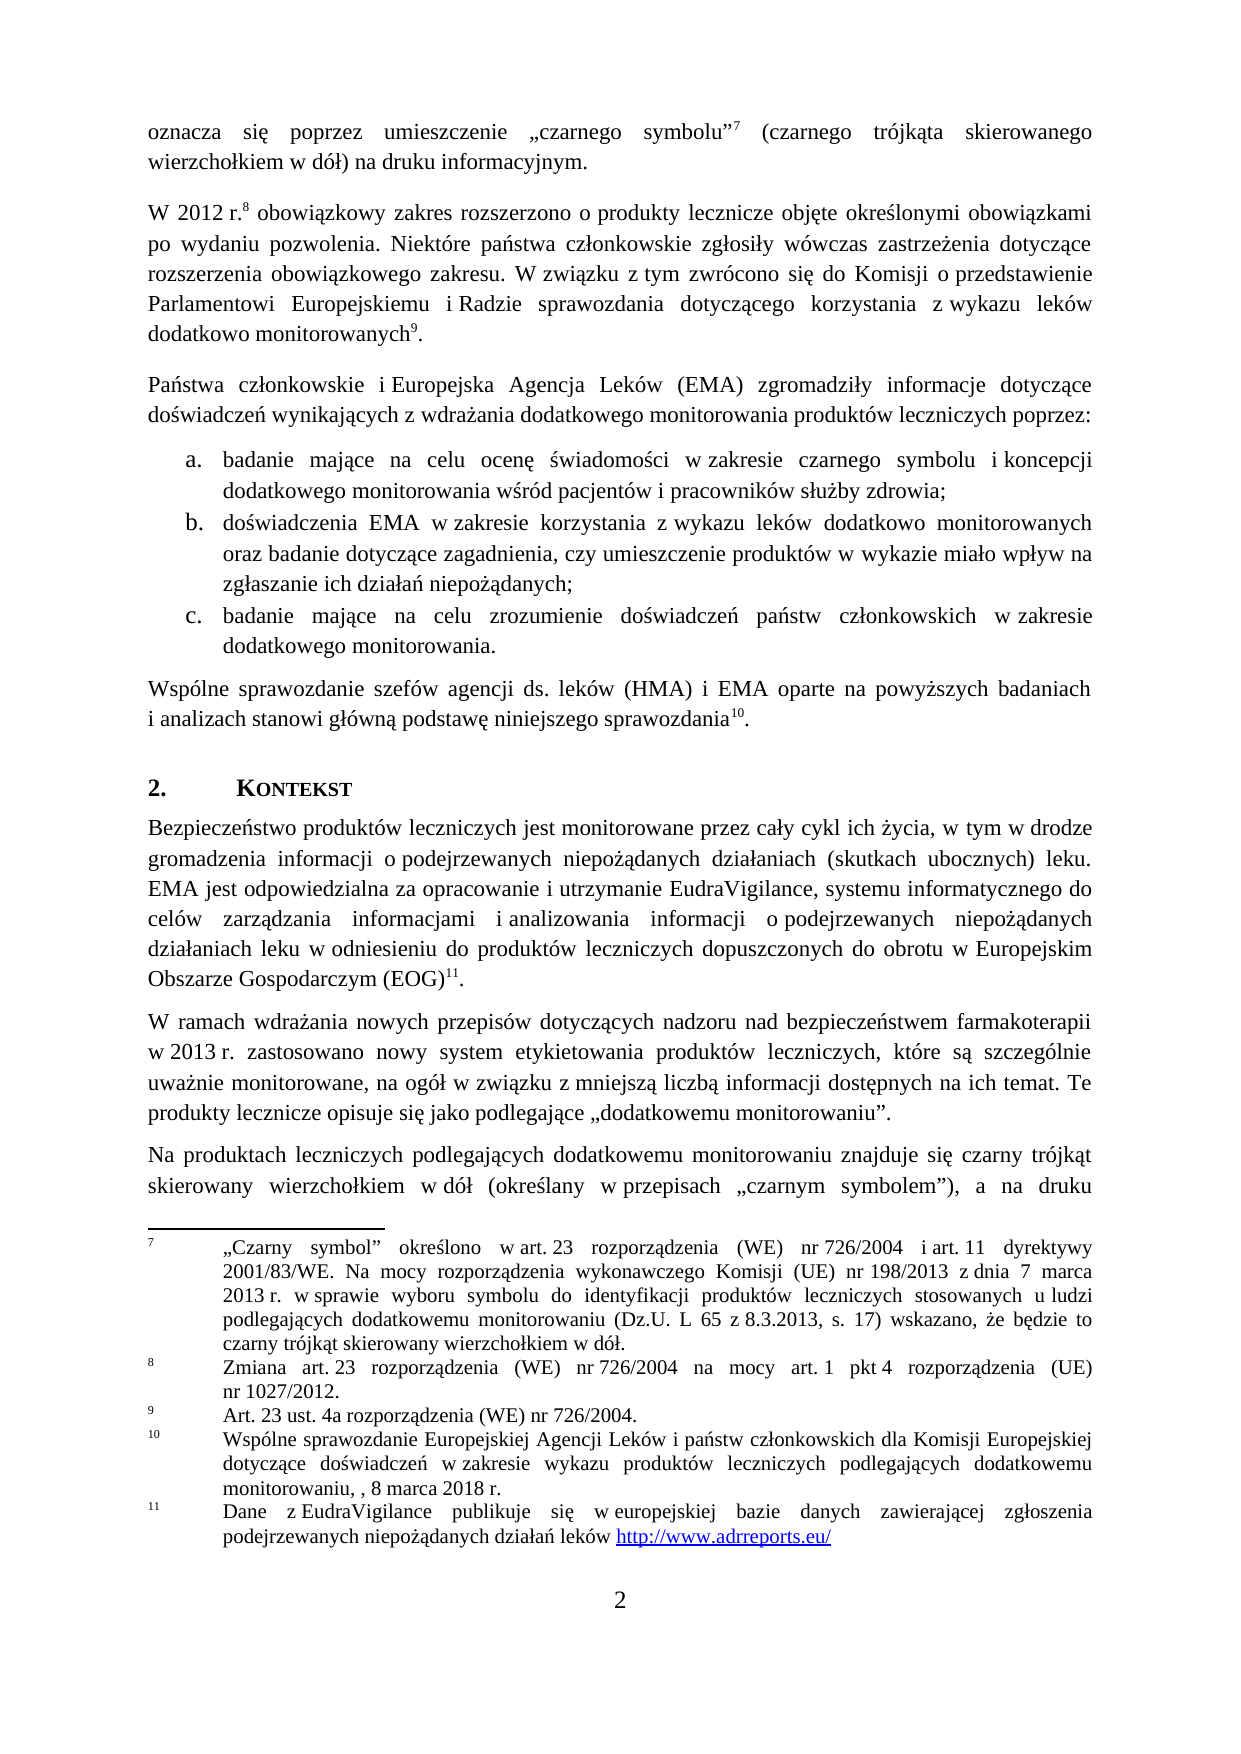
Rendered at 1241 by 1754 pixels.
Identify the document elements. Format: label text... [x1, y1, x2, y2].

text Na produktach leczniczych podlegających dodatkowemu monitorowaniu znajduje się czarny trójkąt skierowany wierzchołkiem w dół (określany w przepisach „czarnym symbolem”), a na druku informacyjnym objaśnienie. Na ulotce dołączonej do opakowania znajdują się przykładowo następujące informacje: [148, 1142, 1093, 1198]
text Państwa członkowskie i Europejska Agencja Leków (EMA) zgromadziły informacje dotyczące doświadczeń wynikających z wdrażania dodatkowego monitorowania produktów leczniczych poprzez: [148, 371, 1093, 428]
list badanie mające na celu ocenę świadomości w zakresie czarnego symbolu i koncepcji dodatkowego monitorowania wśród pacjentów i pracowników służby zdrowia; [185, 444, 1093, 503]
text W 2012 r. obowiązkowy zakres rozszerzono o produkty lecznicze objęte określonymi obowiązkami po wydaniu pozwolenia. Niektóre państwa członkowskie zgłosiły wówczas zastrzeżenia dotyczące rozszerzenia obowiązkowego zakresu. W związku z tym zwrócono się do Komisji o przedstawienie Parlamentowi Europejskiemu i Radzie sprawozdania dotyczącego korzystania z wykazu leków dodatkowo monitorowanych. [148, 199, 1093, 347]
text Zmianą z 2010 r. wprowadzono dodatkowe monitorowanie niektórych produktów leczniczych i obowiązkowy zakres nowych biologicznych produktów leczniczych lub produktów leczniczych zawierających nową substancję czynną. Produkty lecznicze podlegające dodatkowemu monitorowaniu oznacza się poprzez umieszczenie „czarnego symbolu” (czarnego trójkąta skierowanego wierzchołkiem w dół) na druku informacyjnym. [148, 118, 1093, 175]
subtitle 2. Kontekst [148, 773, 1093, 802]
text W ramach wdrażania nowych przepisów dotyczących nadzoru nad bezpieczeństwem farmakoterapii w 2013 r. zastosowano nowy system etykietowania produktów leczniczych, które są szczególnie uważnie monitorowane, na ogół w związku z mniejszą liczbą informacji dostępnych na ich temat. Te produkty lecznicze opisuje się jako podlegające „dodatkowemu monitorowaniu”. [148, 1008, 1093, 1125]
list badanie mające na celu zrozumienie doświadczeń państw członkowskich w zakresie dodatkowego monitorowania. [185, 600, 1093, 659]
text Wspólne sprawozdanie szefów agencji ds. leków (HMA) i EMA oparte na powyższych badaniach i analizach stanowi główną podstawę niniejszego sprawozdania. [148, 675, 1093, 732]
text Bezpieczeństwo produktów leczniczych jest monitorowane przez cały cykl ich życia, w tym w drodze gromadzenia informacji o podejrzewanych niepożądanych działaniach (skutkach ubocznych) leku. EMA jest odpowiedzialna za opracowanie i utrzymanie EudraVigilance, systemu informatycznego do celów zarządzania informacjami i analizowania informacji o podejrzewanych niepożądanych działaniach leku w odniesieniu do produktów leczniczych dopuszczonych do obrotu w Europejskim Obszarze Gospodarczym (EOG). [148, 814, 1093, 992]
list doświadczenia EMA w zakresie korzystania z wykazu leków dodatkowo monitorowanych oraz badanie dotyczące zagadnienia, czy umieszczenie produktów w wykazie miało wpływ na zgłaszanie ich działań niepożądanych; [185, 507, 1093, 596]
